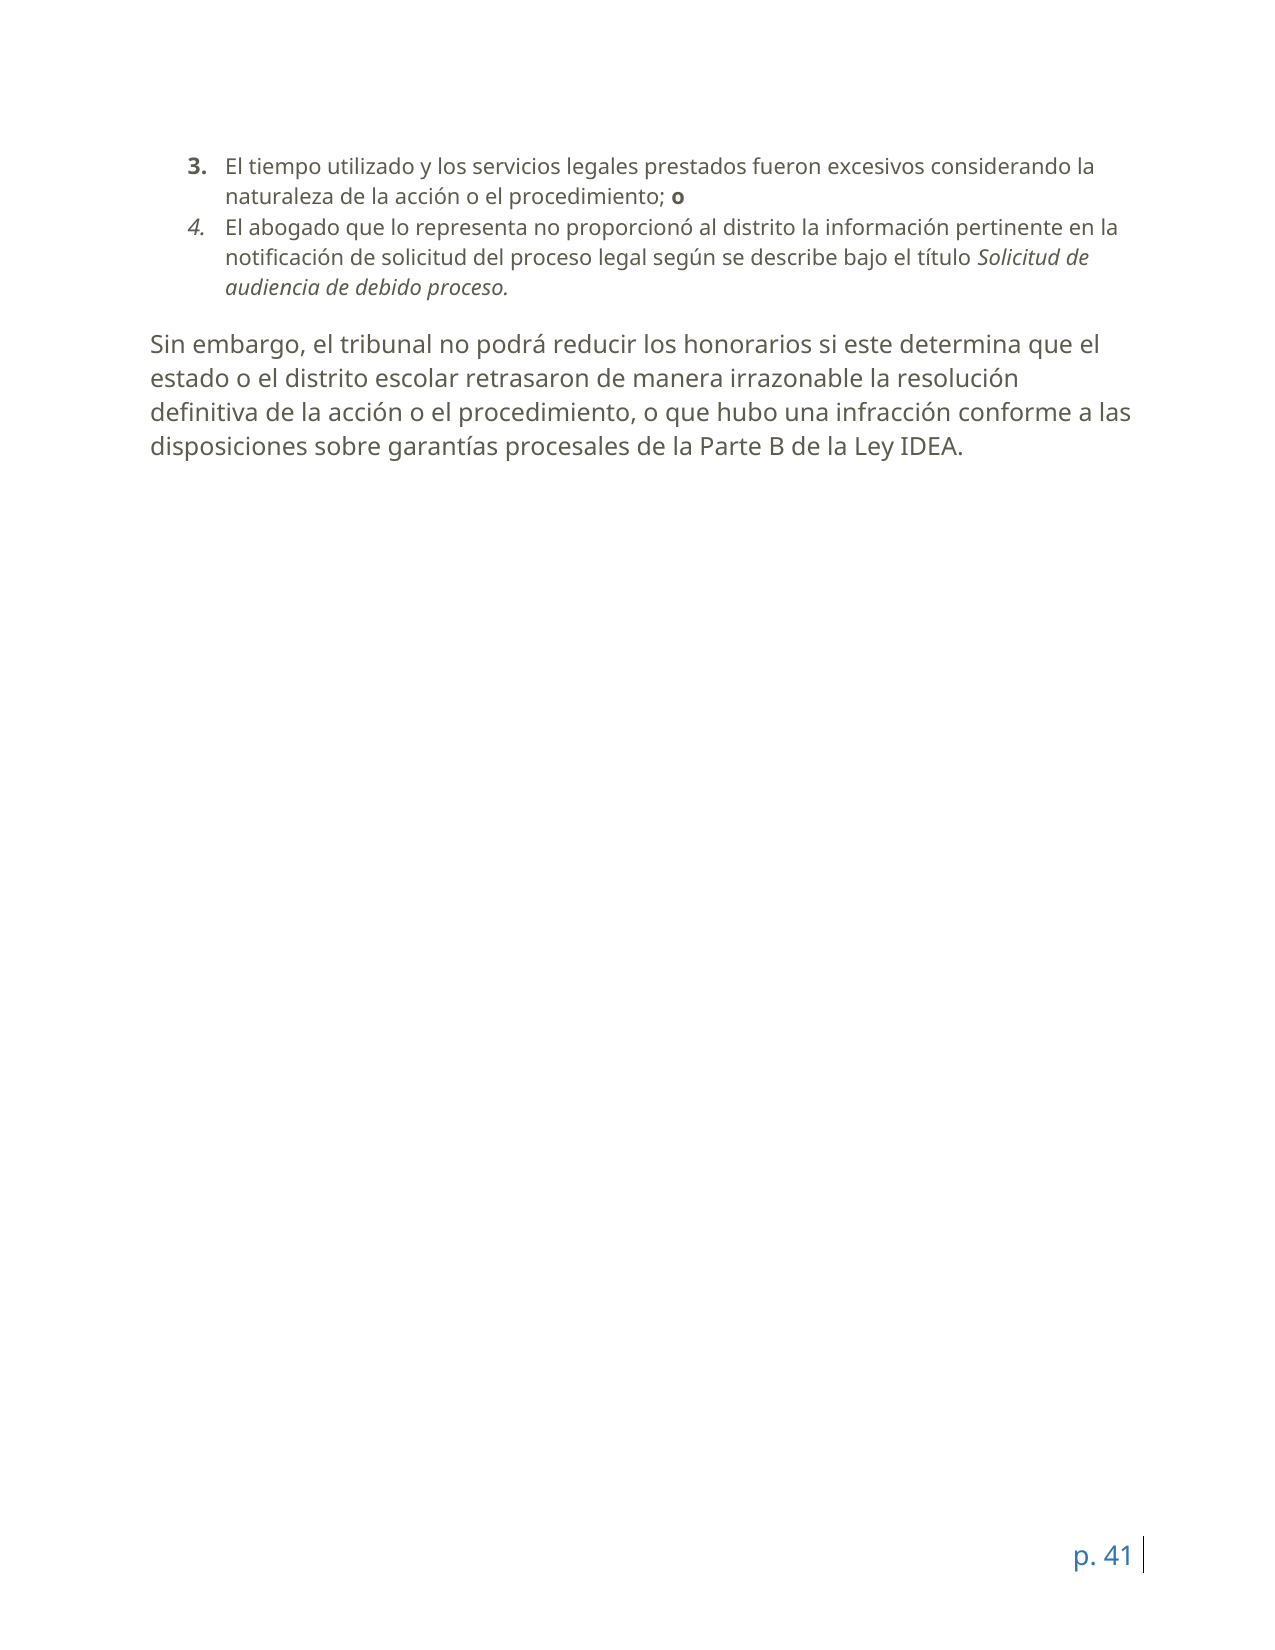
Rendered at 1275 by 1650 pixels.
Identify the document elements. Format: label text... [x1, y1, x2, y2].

text Sin embargo, el tribunal no podrá reducir los honorarios si este determina que el estado o el distrito escolar retrasaron de manera irrazonable la resolución definitiva de la acción o el procedimiento, o que hubo una infracción conforme a las disposiciones sobre garantías procesales de la Parte B de la Ley IDEA. [150, 327, 1134, 463]
list El abogado que lo representa no proporcionó al distrito la información pertinente en la notificación de solicitud del proceso legal según se describe bajo el título Solicitud de audiencia de debido proceso. [187, 211, 1134, 302]
list El tiempo utilizado y los servicios legales prestados fueron excesivos considerando la naturaleza de la acción o el procedimiento; o [187, 150, 1134, 211]
